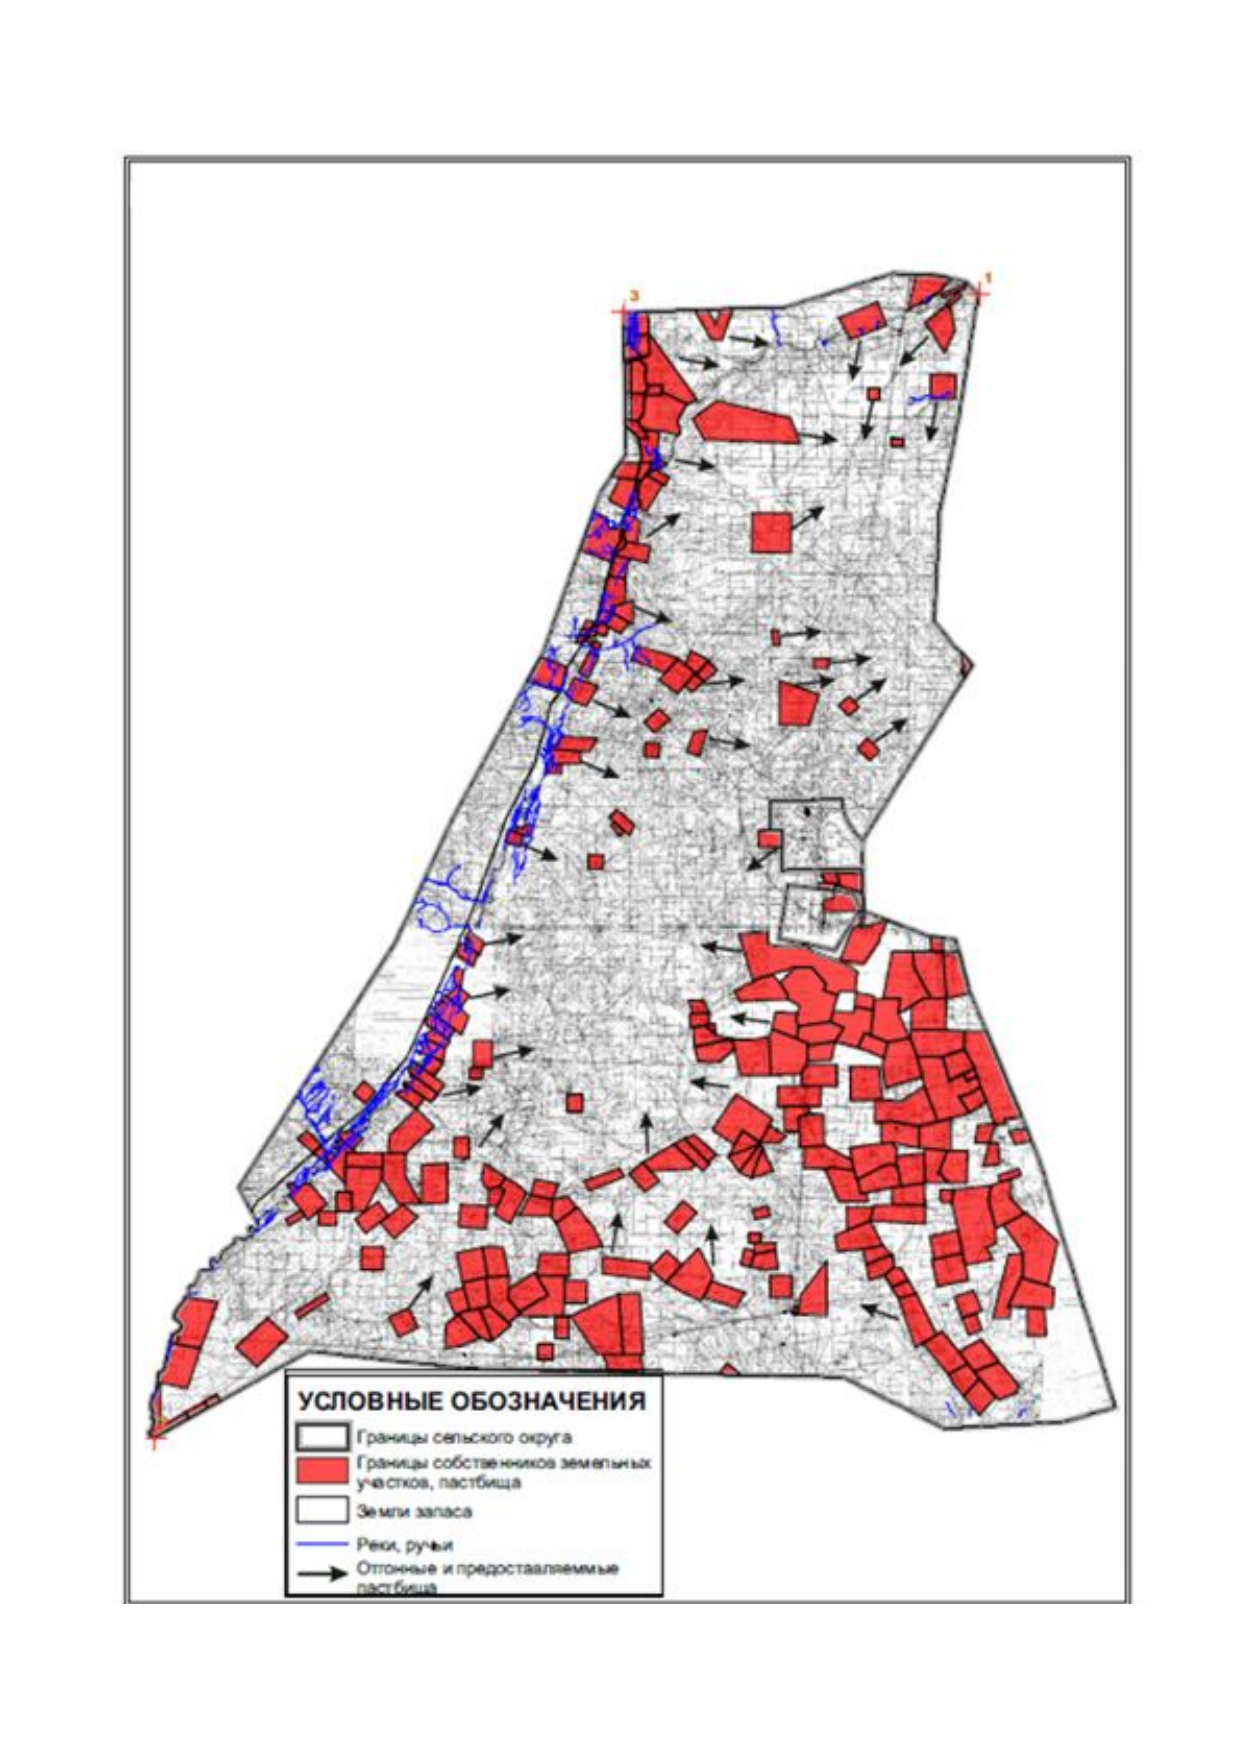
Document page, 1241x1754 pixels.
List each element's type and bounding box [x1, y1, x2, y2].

picture [112, 150, 1146, 1604]
